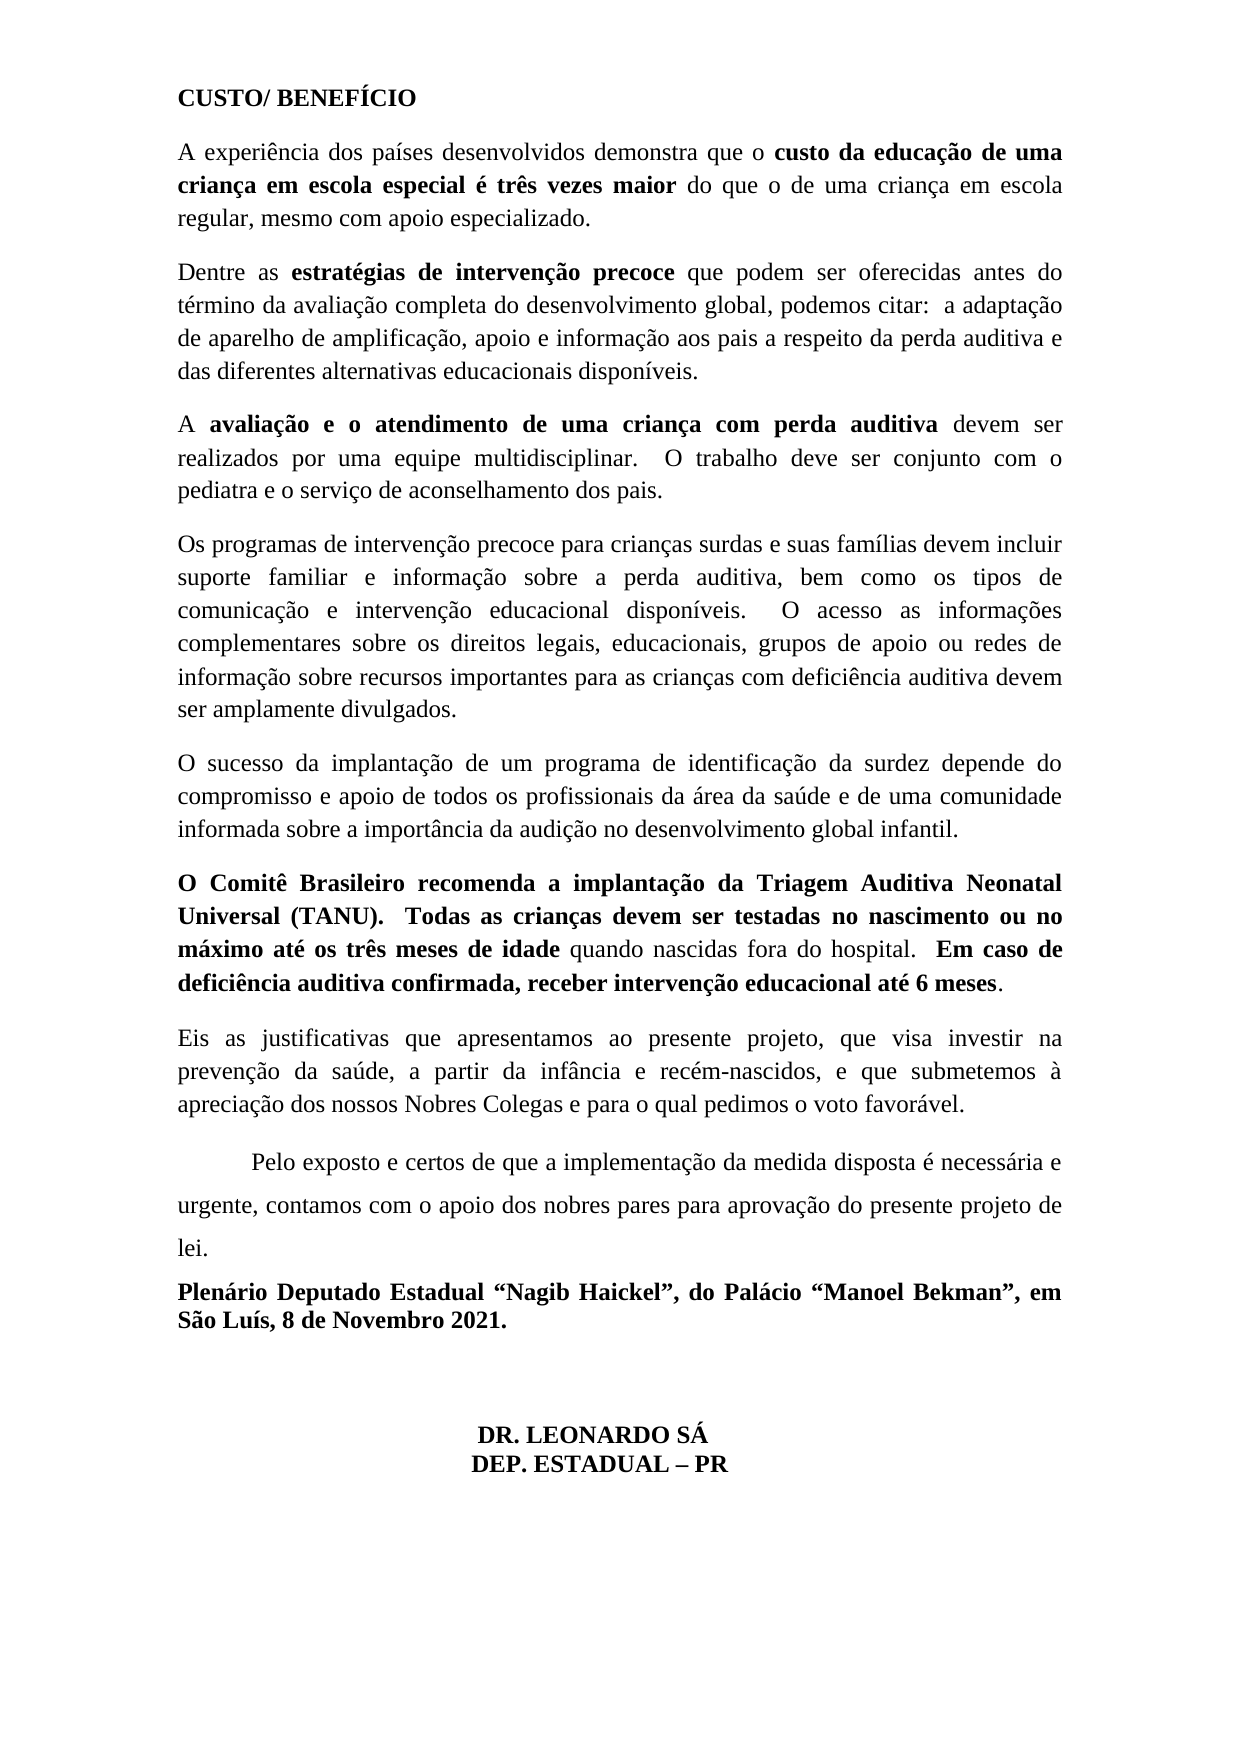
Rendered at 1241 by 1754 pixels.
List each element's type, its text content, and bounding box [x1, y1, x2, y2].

text Os programas de intervenção precoce para crianças surdas e suas famílias devem incluir suporte familiar e informação sobre a perda auditiva, bem como os tipos de comunicação e intervenção educacional disponíveis. O acesso as informações complementares sobre os direitos legais, educacionais, grupos de apoio ou redes de informação sobre recursos importantes para as crianças com deficiência auditiva devem ser amplamente divulgados. [177, 529, 1063, 723]
text Plenário Deputado Estadual “Nagib Haickel”, do Palácio “Manoel Bekman”, em São Luís, 8 de Novembro 2021. [177, 1277, 1063, 1334]
text A experiência dos países desenvolvidos demonstra que o custo da educação de uma criança em escola especial é três vezes maior do que o de uma criança em escola regular, mesmo com apoio especializado. [177, 137, 1063, 232]
text Dentre as estratégias de intervenção precoce que podem ser oferecidas antes do término da avaliação completa do desenvolvimento global, podemos citar: a adaptação de aparelho de amplificação, apoio e informação aos pais a respeito da perda auditiva e das diferentes alternativas educacionais disponíveis. [177, 257, 1063, 384]
title Pelo exposto e certos de que a implementação da medida disposta é necessária e urgente, contamos com o apoio dos nobres pares para aprovação do presente projeto de lei. [177, 1147, 1063, 1262]
text A avaliação e o atendimento de uma criança com perda auditiva devem ser realizados por uma equipe multidisciplinar. O trabalho deve ser conjunto com o pediatra e o serviço de aconselhamento dos pais. [177, 409, 1063, 504]
text O sucesso da implantação de um programa de identificação da surdez depende do compromisso e apoio de todos os profissionais da área da saúde e de uma comunidade informada sobre a importância da audição no desenvolvimento global infantil. [177, 748, 1063, 843]
text DEP. ESTADUAL – PR [177, 1449, 1063, 1478]
text Eis as justificativas que apresentamos ao presente projeto, que visa investir na prevenção da saúde, a partir da infância e recém-nascidos, e que submetemos à apreciação dos nossos Nobres Colegas e para o qual pedimos o voto favorável. [177, 1023, 1063, 1118]
text O Comitê Brasileiro recomenda a implantação da Triagem Auditiva Neonatal Universal (TANU). Todas as crianças devem ser testadas no nascimento ou no máximo até os três meses de idade quando nascidas fora do hospital. Em caso de deficiência auditiva confirmada, receber intervenção educacional até 6 meses. [177, 868, 1063, 998]
text CUSTO/ BENEFÍCIO [177, 83, 1063, 112]
text DR. LEONARDO SÁ [177, 1420, 1063, 1449]
